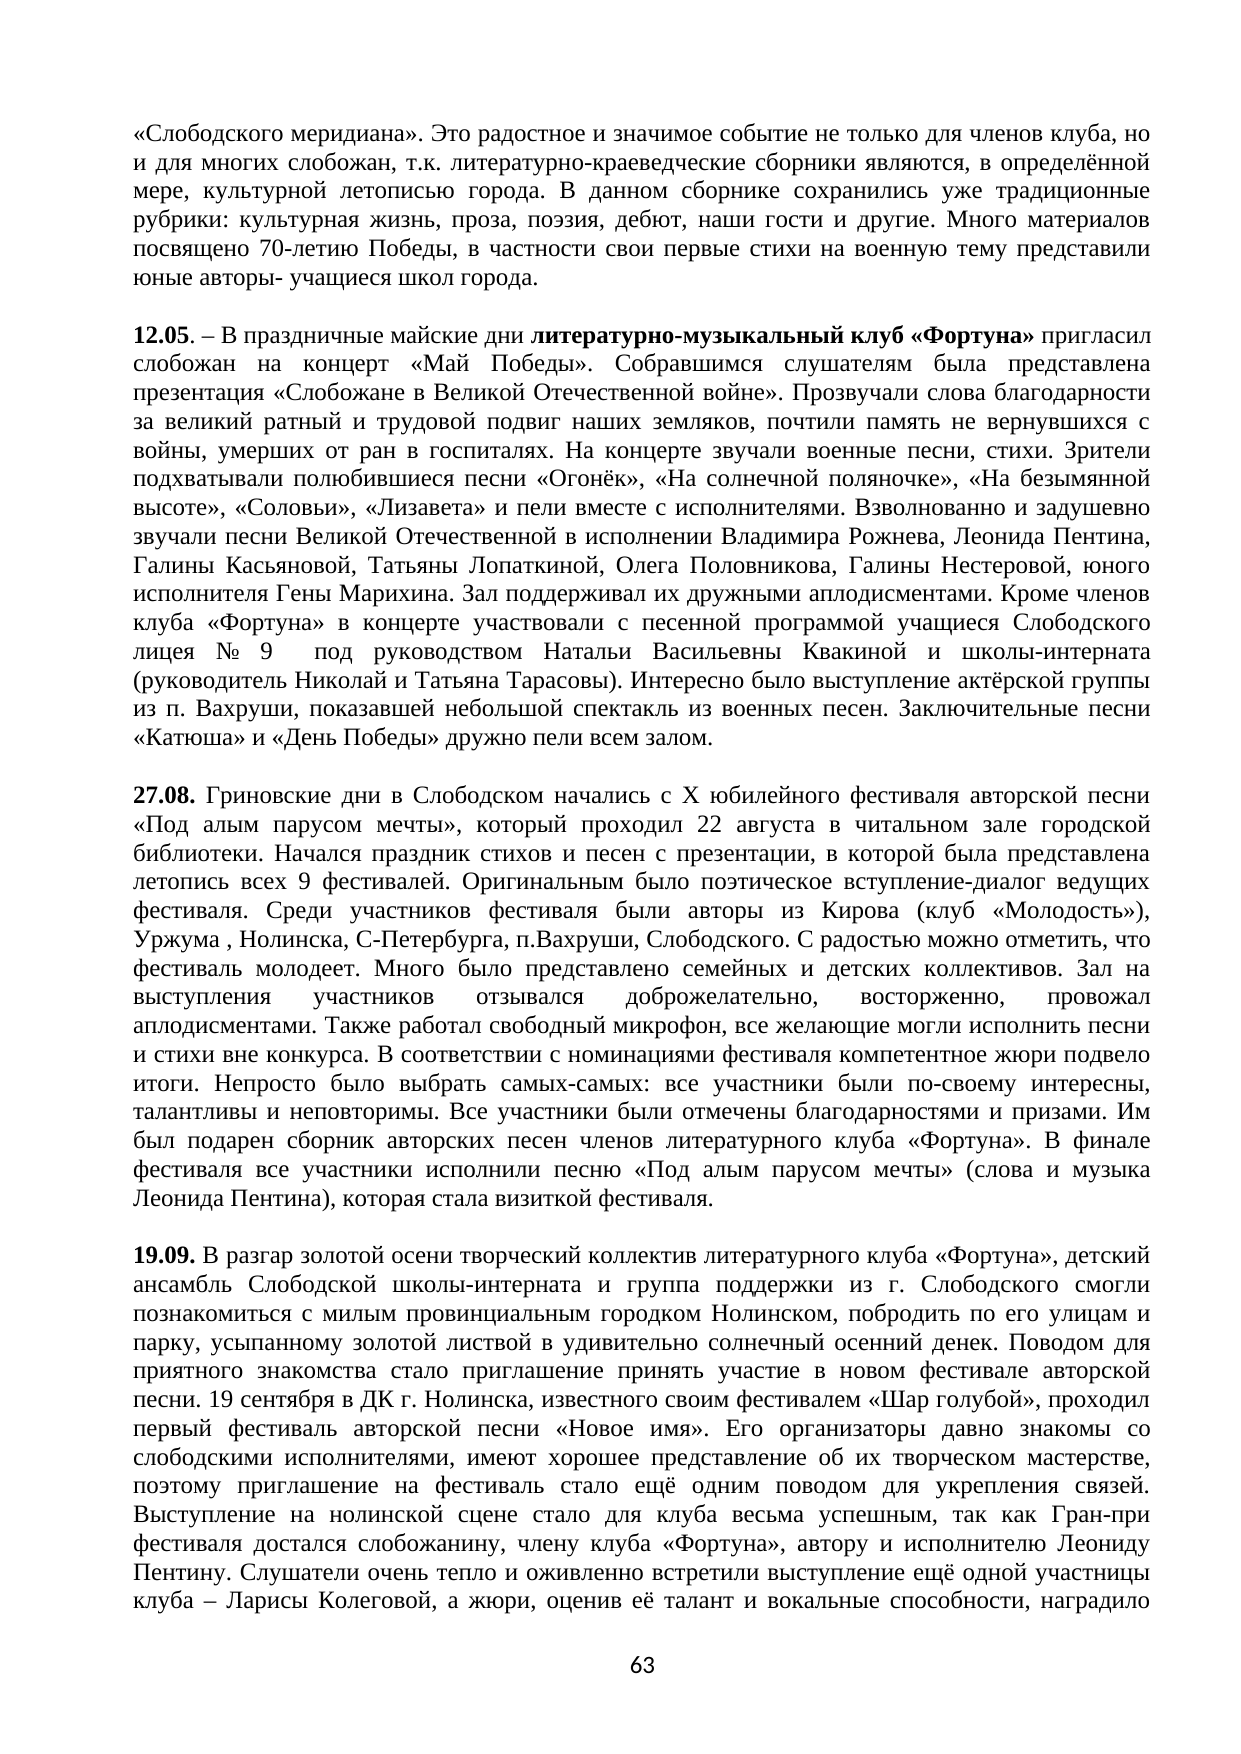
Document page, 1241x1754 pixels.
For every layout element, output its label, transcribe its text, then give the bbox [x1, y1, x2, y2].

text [133, 118, 1152, 291]
text 12.05. – В праздничные майские дни литературно-музыкальный клуб «Фортуна» пригласил слобожан на концерт «Май Победы». Собравшимся слушателям была представлена презентация «Слобожане в Великой Отечественной войне». Прозвучали слова благодарности за великий ратный и трудовой подвиг наших земляков, почтили память не вернувшихся с войны, умерших от ран в госпиталях. На концерте звучали военные песни, стихи. Зрители подхватывали полюбившиеся песни «Огонёк», «На солнечной поляночке», «На безымянной высоте», «Соловьи», «Лизавета» и пели вместе с исполнителями. Взволнованно и задушевно звучали песни Великой Отечественной в исполнении Владимира Рожнева, Леонида Пентина, Галины Касьяновой, Татьяны Лопаткиной, Олега Половникова, Галины Нестеровой, юного исполнителя Гены Марихина. Зал поддерживал их дружными аплодисментами. Кроме членов клуба «Фортуна» в концерте участвовали с песенной программой учащиеся Слободского лицея № 9 под руководством Натальи Васильевны Квакиной и школы-интерната (руководитель Николай и Татьяна Тарасовы). Интересно было выступление актёрской группы из п. Вахруши, показавшей небольшой спектакль из военных песен. Заключительные песни «Катюша» и «День Победы» дружно пели всем залом. [133, 320, 1152, 751]
text 27.08. Гриновские дни в Слободском начались с X юбилейного фестиваля авторской песни «Под алым парусом мечты», который проходил 22 августа в читальном зале городской библиотеки. Начался праздник стихов и песен с презентации, в которой была представлена летопись всех 9 фестивалей. Оригинальным было поэтическое вступление-диалог ведущих фестиваля. Среди участников фестиваля были авторы из Кирова (клуб «Молодость»), Уржума , Нолинска, С-Петербурга, п.Вахруши, Слободского. С радостью можно отметить, что фестиваль молодеет. Много было представлено семейных и детских коллективов. Зал на выступления участников отзывался доброжелательно, восторженно, провожал аплодисментами. Также работал свободный микрофон, все желающие могли исполнить песни и стихи вне конкурса. В соответствии с номинациями фестиваля компетентное жюри подвело итоги. Непросто было выбрать самых-самых: все участники были по-своему интересны, талантливы и неповторимы. Все участники были отмечены благодарностями и призами. Им был подарен сборник авторских песен членов литературного клуба «Фортуна». В финале фестиваля все участники исполнили песню «Под алым парусом мечты» (слова и музыка Леонида Пентина), которая стала визиткой фестиваля. [133, 780, 1152, 1211]
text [133, 1241, 1152, 1614]
